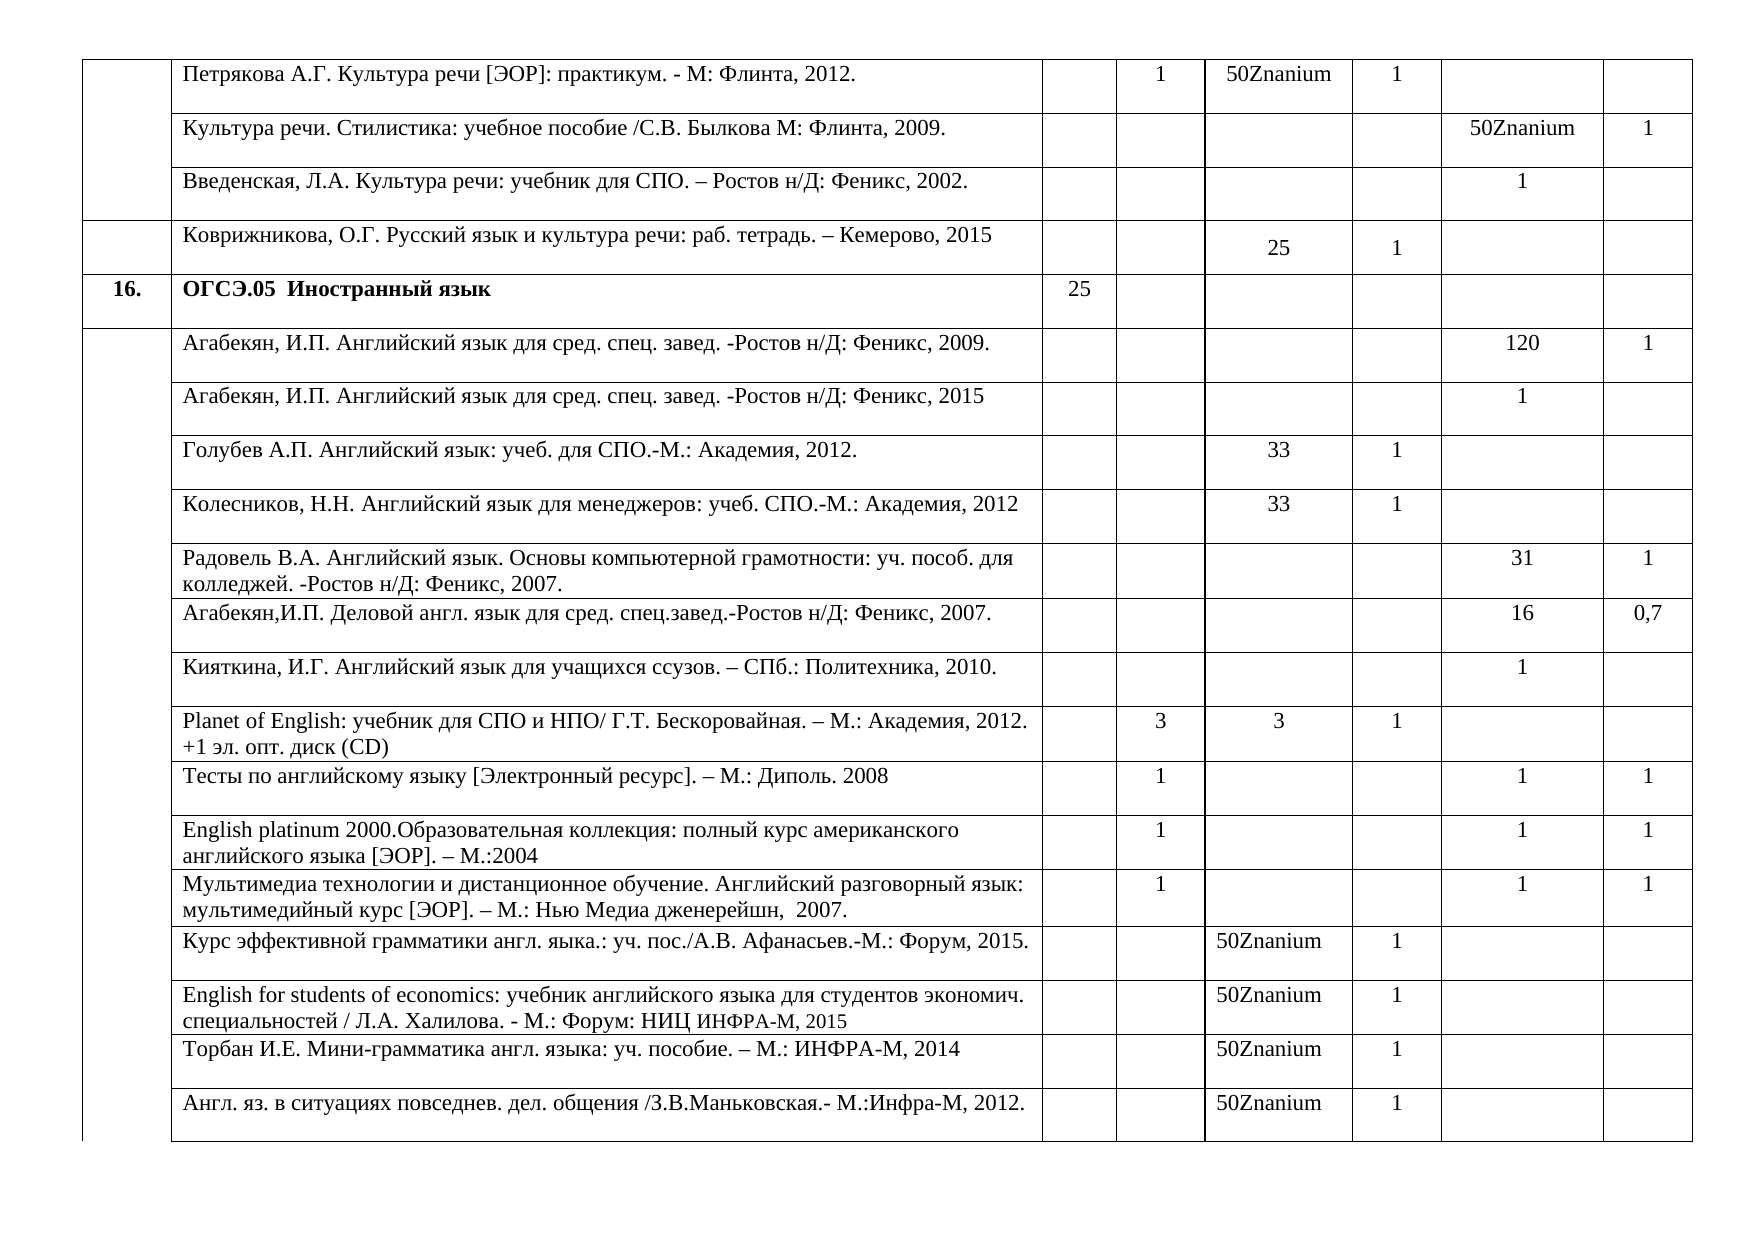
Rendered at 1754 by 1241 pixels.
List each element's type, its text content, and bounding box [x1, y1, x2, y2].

table_cell [1353, 383, 1441, 435]
table_cell [1043, 168, 1116, 220]
table_cell [1442, 1089, 1603, 1141]
table_cell [1442, 490, 1603, 543]
table_cell [1043, 599, 1116, 652]
table_cell Петрякова А.Г. Культура речи [ЭОР]: практикум. - М: Флинта, 2012. [172, 60, 1042, 113]
table_cell Агабекян, И.П. Английский язык для сред. спец. завед. -Ростов н/Д: Феникс, 2009. [172, 329, 1042, 382]
table_cell 3 [1117, 707, 1204, 761]
table_cell [1043, 707, 1116, 761]
table_cell 50Znanium [1206, 60, 1352, 113]
table_cell Англ. яз. в ситуациях повседнев. дел. общения /З.В.Маньковская.- М.:Инфра-М, 2012. [172, 1089, 1042, 1141]
table_cell [1043, 762, 1116, 815]
table_cell 1 [1604, 816, 1692, 869]
table_cell 1 [1442, 816, 1603, 869]
table_cell 50Znanium [1442, 114, 1603, 167]
table_cell [1043, 329, 1116, 382]
table_cell [1043, 436, 1116, 489]
table_cell Агабекян, И.П. Английский язык для сред. спец. завед. -Ростов н/Д: Феникс, 2015 [172, 383, 1042, 435]
table_cell [1117, 544, 1204, 598]
table_cell [1604, 707, 1692, 761]
table_cell [1043, 870, 1116, 926]
table_cell Торбан И.Е. Мини-грамматика англ. языка: уч. пособие. – М.: ИНФРА-М, 2014 [172, 1035, 1042, 1087]
table_cell [1604, 653, 1692, 706]
table_cell [1117, 329, 1204, 382]
table_cell 1 [1117, 870, 1204, 926]
table_cell 33 [1206, 436, 1352, 489]
table_cell 1 [1442, 383, 1603, 435]
table_cell [1206, 653, 1352, 706]
table_cell 1 [1353, 221, 1441, 274]
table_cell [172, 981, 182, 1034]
table_cell 1 [1353, 981, 1441, 1034]
table_cell [83, 329, 171, 1141]
table_cell [1043, 981, 1116, 1034]
table_cell [1117, 168, 1204, 220]
table_cell 1 [1117, 60, 1204, 113]
table_cell [1206, 329, 1352, 382]
table_cell [1043, 544, 1116, 598]
table_cell [1206, 870, 1352, 926]
table_cell 1 [1604, 329, 1692, 382]
table_cell 50Znanium [1206, 1089, 1352, 1141]
table_cell [1117, 927, 1204, 980]
table_cell [1206, 168, 1352, 220]
table_cell [1043, 1035, 1116, 1087]
table_cell 1 [1353, 490, 1441, 543]
table_cell [1604, 1089, 1692, 1141]
table_cell 25 [1043, 275, 1116, 328]
table_cell 1 [1353, 60, 1441, 113]
table_cell 16 [1442, 599, 1603, 652]
table_cell [1353, 653, 1441, 706]
table_cell Мультимедиа технологии и дистанционное обучение. Английский разговорный язык: мультимедийный курс [ЭОР]. – М.: Нью Медиа дженерейшн, 2007. [172, 870, 1042, 926]
table_cell [1353, 544, 1441, 598]
table_cell [1117, 275, 1204, 328]
table_cell [1117, 383, 1204, 435]
table_cell [1117, 1089, 1204, 1141]
table_cell Курс эффективной грамматики англ. яыка.: уч. пос./А.В. Афанасьев.-М.: Форум, 2015. [172, 927, 1042, 980]
table_cell [1043, 816, 1116, 869]
table_cell [1117, 490, 1204, 543]
table_cell [1117, 436, 1204, 489]
table_cell [1043, 490, 1116, 543]
table_cell [1604, 436, 1692, 489]
table_cell [1442, 436, 1603, 489]
table_cell 1 [1442, 653, 1603, 706]
table_cell [1604, 221, 1692, 274]
table_cell 1 [1604, 114, 1692, 167]
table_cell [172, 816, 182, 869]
table_cell Тесты по английскому языку [Электронный ресурс]. – М.: Диполь. 2008 [172, 762, 1042, 815]
table_cell [1117, 221, 1204, 274]
table_cell 25 [1206, 221, 1352, 274]
table_cell [1043, 114, 1116, 167]
table_cell [1442, 60, 1603, 113]
table_cell 1 [1353, 927, 1441, 980]
table_cell [83, 221, 171, 274]
table_cell [1117, 653, 1204, 706]
table_cell [1442, 275, 1603, 328]
table_cell [1043, 1089, 1116, 1141]
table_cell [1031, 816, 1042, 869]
table_cell [1206, 599, 1352, 652]
table_cell [1442, 221, 1603, 274]
table_cell Агабекян,И.П. Деловой англ. язык для сред. спец.завед.-Ростов н/Д: Феникс, 2007. [172, 599, 1042, 652]
table_cell 1 [1442, 762, 1603, 815]
table_cell [1353, 762, 1441, 815]
table_cell 1 [1604, 544, 1692, 598]
table_cell [1604, 1035, 1692, 1087]
table_cell [1043, 60, 1116, 113]
table_cell [1604, 490, 1692, 543]
table_cell 1 [1353, 436, 1441, 489]
table_cell 1 [1117, 762, 1204, 815]
table_cell [1604, 168, 1692, 220]
table_cell 16. [83, 275, 171, 328]
table_cell Культура речи. Стилистика: учебное пособие /С.В. Былкова М: Флинта, 2009. [172, 114, 1042, 167]
table_cell [1442, 707, 1603, 761]
table_cell [1206, 114, 1352, 167]
table_cell [1353, 168, 1441, 220]
table_cell [1353, 870, 1441, 926]
table_cell 1 [1442, 870, 1603, 926]
table_cell [1043, 653, 1116, 706]
table_cell [1442, 1035, 1603, 1087]
table_cell [1353, 816, 1441, 869]
table_cell [1043, 927, 1116, 980]
table_cell Колесников, Н.Н. Английский язык для менеджеров: учеб. СПО.-М.: Академия, 2012 [172, 490, 1042, 543]
table_cell 1 [1353, 707, 1441, 761]
table_cell [1043, 221, 1116, 274]
table_cell 1 [1442, 168, 1603, 220]
table_cell [1117, 1035, 1204, 1087]
table_cell [1604, 981, 1692, 1034]
table_cell [1353, 599, 1441, 652]
table_cell 50Znanium [1206, 927, 1352, 980]
table_cell [1206, 816, 1352, 869]
table_cell [1442, 981, 1603, 1034]
table_cell 1 [1117, 816, 1204, 869]
table_cell Введенская, Л.А. Культура речи: учебник для СПО. – Ростов н/Д: Феникс, 2002. [172, 168, 1042, 220]
table_cell 0,7 [1604, 599, 1692, 652]
table_cell [1604, 275, 1692, 328]
table_cell Кияткина, И.Г. Английский язык для учащихся ссузов. – СПб.: Политехника, 2010. [172, 653, 1042, 706]
table_cell 33 [1206, 490, 1352, 543]
table_cell 50Znanium [1206, 1035, 1352, 1087]
table_cell 3 [1206, 707, 1352, 761]
table_cell Коврижникова, О.Г. Русский язык и культура речи: раб. тетрадь. – Кемерово, 2015 [172, 221, 1042, 274]
table_cell Голубев А.П. Английский язык: учеб. для СПО.-М.: Академия, 2012. [172, 436, 1042, 489]
table_cell 1 [1353, 1035, 1441, 1087]
table_cell [1353, 329, 1441, 382]
table_cell 1 [1604, 762, 1692, 815]
table_cell Радовель В.А. Английский язык. Основы компьютерной грамотности: уч. пособ. для колледжей. -Ростов н/Д: Феникс, 2007. [172, 544, 1042, 598]
table_cell [1353, 275, 1441, 328]
table_cell [1206, 383, 1352, 435]
table_cell [1206, 544, 1352, 598]
table_cell [1117, 599, 1204, 652]
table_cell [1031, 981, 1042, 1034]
table_cell [1206, 275, 1352, 328]
table_cell [1206, 762, 1352, 815]
table_cell [1117, 114, 1204, 167]
table_cell [1043, 383, 1116, 435]
table_cell 50Znanium [1206, 981, 1352, 1034]
table_cell [1604, 383, 1692, 435]
table_cell Planet of English: учебник для СПО и НПО/ Г.Т. Бескоровайная. – М.: Академия, 2012. +1 эл. опт. диск (CD) [172, 707, 1042, 761]
table_cell [1442, 927, 1603, 980]
table_cell [1353, 114, 1441, 167]
table_cell ОГСЭ.05 Иностранный язык [172, 275, 1042, 328]
table_cell [1117, 981, 1204, 1034]
table_cell 1 [1353, 1089, 1441, 1141]
table_cell 1 [1604, 870, 1692, 926]
table_cell 120 [1442, 329, 1603, 382]
table_cell 31 [1442, 544, 1603, 598]
table_cell [1604, 60, 1692, 113]
table_cell [1604, 927, 1692, 980]
